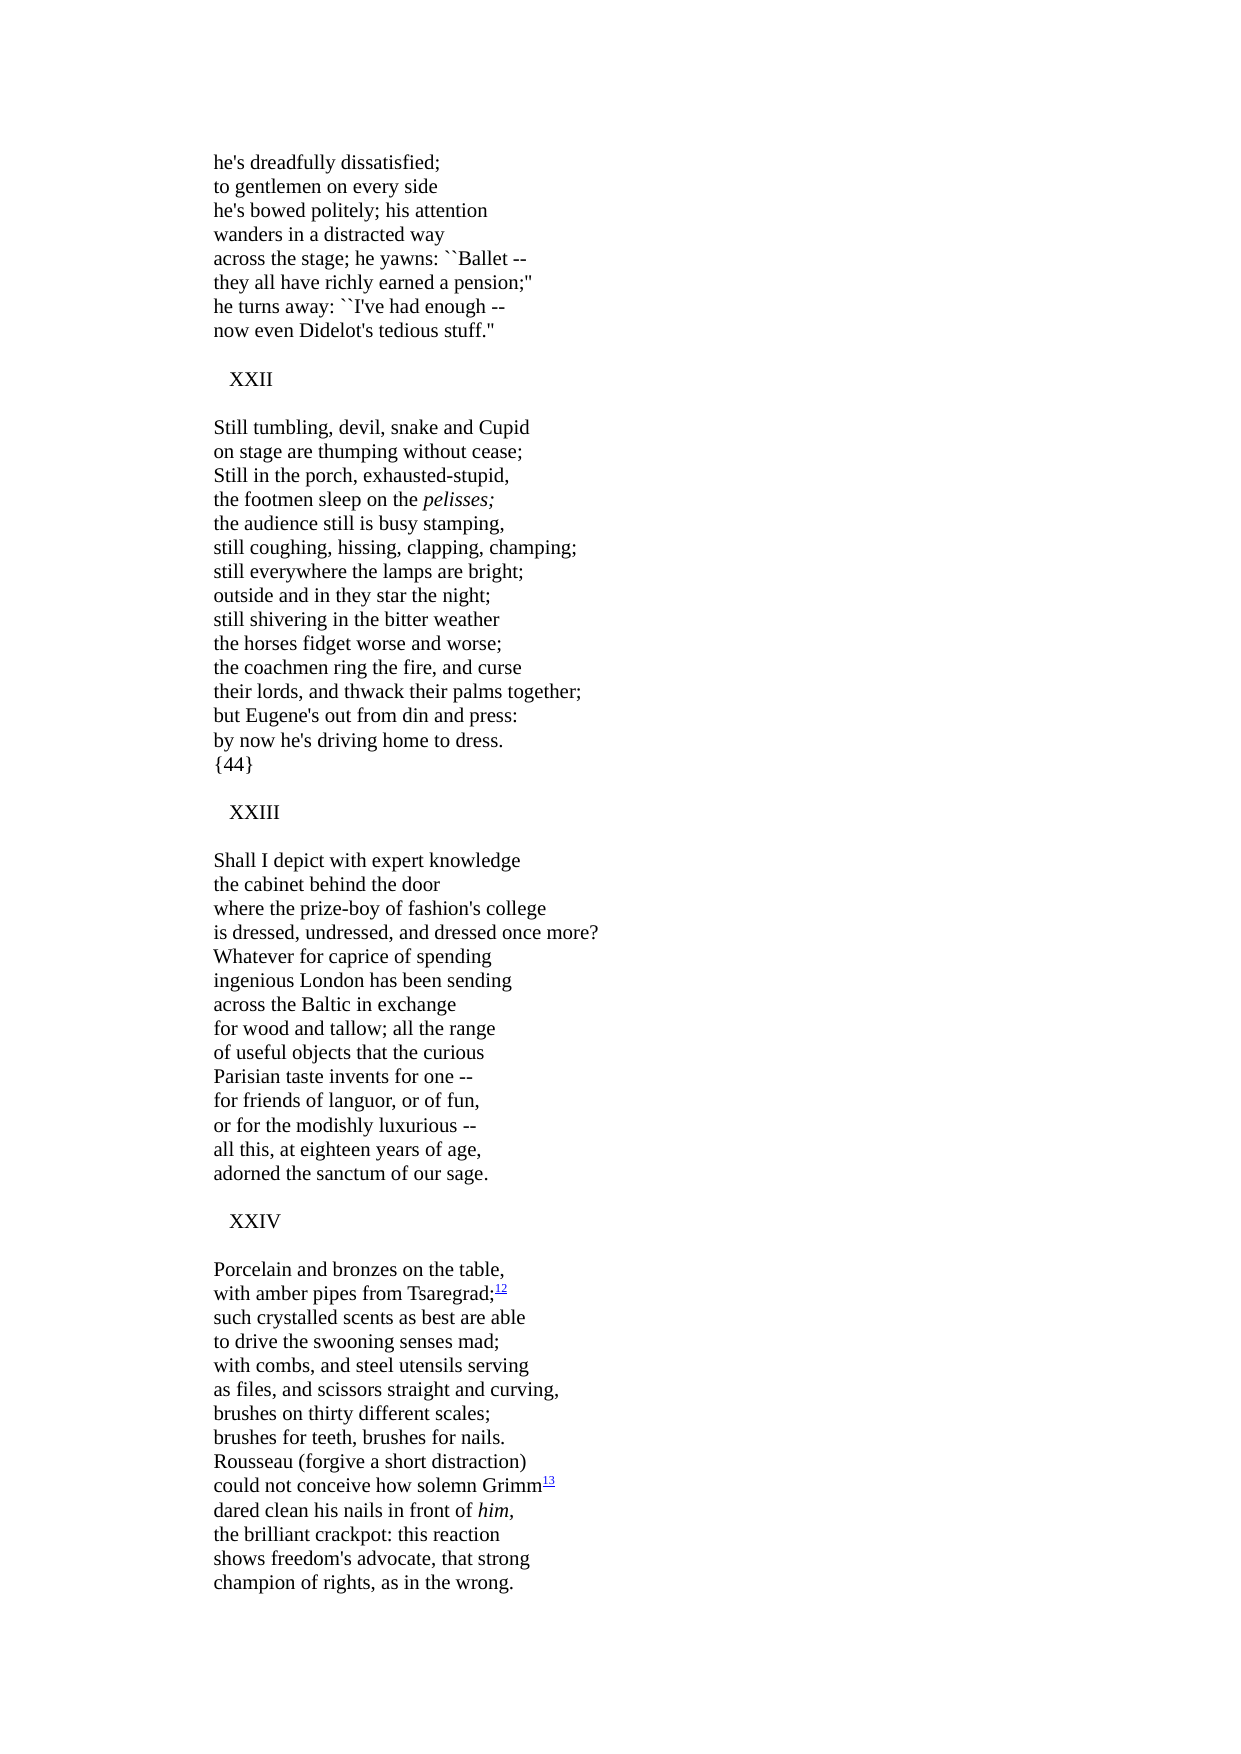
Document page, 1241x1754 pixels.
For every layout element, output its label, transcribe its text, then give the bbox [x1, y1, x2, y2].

text now even Didelot's tedious stuff.'' [187, 318, 1053, 342]
text shows freedom's advocate, that strong [187, 1546, 1053, 1570]
text Whatever for caprice of spending [187, 944, 1053, 968]
text he turns away: ``I've had enough -- [187, 294, 1053, 318]
text outside and in they star the night; [187, 583, 1053, 607]
text the brilliant crackpot: this reaction [187, 1522, 1053, 1546]
text he's bowed politely; his attention [187, 198, 1053, 222]
text dared clean his nails in front of him, [187, 1497, 1053, 1522]
text across the Baltic in exchange [187, 992, 1053, 1016]
text for wood and tallow; all the range [187, 1016, 1053, 1040]
text the horses fidget worse and worse; [187, 631, 1053, 655]
text to drive the swooning senses mad; [187, 1329, 1053, 1353]
text but Eugene's out from din and press: [187, 703, 1053, 727]
text Rousseau (forgive a short distraction) [187, 1449, 1053, 1473]
text still shivering in the bitter weather [187, 607, 1053, 631]
text Parisian taste invents for one -- [187, 1064, 1053, 1088]
text the footmen sleep on the pelisses; [187, 487, 1053, 511]
text by now he's driving home to dress. [187, 727, 1053, 752]
text wanders in a distracted way [187, 222, 1053, 246]
text Shall I depict with expert knowledge [187, 848, 1053, 872]
text where the prize-boy of fashion's college [187, 896, 1053, 920]
text the coachmen ring the fire, and curse [187, 655, 1053, 679]
text he's dreadfully dissatisfied; [187, 150, 1053, 174]
text Still tumbling, devil, snake and Cupid [187, 415, 1053, 439]
text of useful objects that the curious [187, 1040, 1053, 1064]
text Still in the porch, exhausted-stupid, [187, 463, 1053, 487]
text still everywhere the lamps are bright; [187, 559, 1053, 583]
text or for the modishly luxurious -- [187, 1112, 1053, 1137]
text they all have richly earned a pension;'' [187, 270, 1053, 294]
text still coughing, hissing, clapping, champing; [187, 535, 1053, 559]
text to gentlemen on every side [187, 174, 1053, 198]
text with combs, and steel utensils serving [187, 1353, 1053, 1377]
text champion of rights, as in the wrong. [187, 1570, 1053, 1594]
text is dressed, undressed, and dressed once more? [187, 920, 1053, 944]
text {44} [187, 752, 1053, 776]
text with amber pipes from Tsaregrad;12 [187, 1281, 1053, 1305]
text Porcelain and bronzes on the table, [187, 1257, 1053, 1281]
text brushes for teeth, brushes for nails. [187, 1425, 1053, 1449]
text adorned the sanctum of our sage. [187, 1161, 1053, 1185]
text XXIII [187, 800, 1053, 824]
text on stage are thumping without cease; [187, 439, 1053, 463]
text across the stage; he yawns: ``Ballet -- [187, 246, 1053, 270]
text brushes on thirty different scales; [187, 1401, 1053, 1425]
text such crystalled scents as best are able [187, 1305, 1053, 1329]
text their lords, and thwack their palms together; [187, 679, 1053, 703]
text XXII [187, 367, 1053, 391]
text as files, and scissors straight and curving, [187, 1377, 1053, 1401]
text all this, at eighteen years of age, [187, 1137, 1053, 1161]
text could not conceive how solemn Grimm13 [187, 1473, 1053, 1497]
text for friends of languor, or of fun, [187, 1088, 1053, 1112]
text ingenious London has been sending [187, 968, 1053, 992]
text XXIV [187, 1209, 1053, 1233]
text the audience still is busy stamping, [187, 511, 1053, 535]
text the cabinet behind the door [187, 872, 1053, 896]
